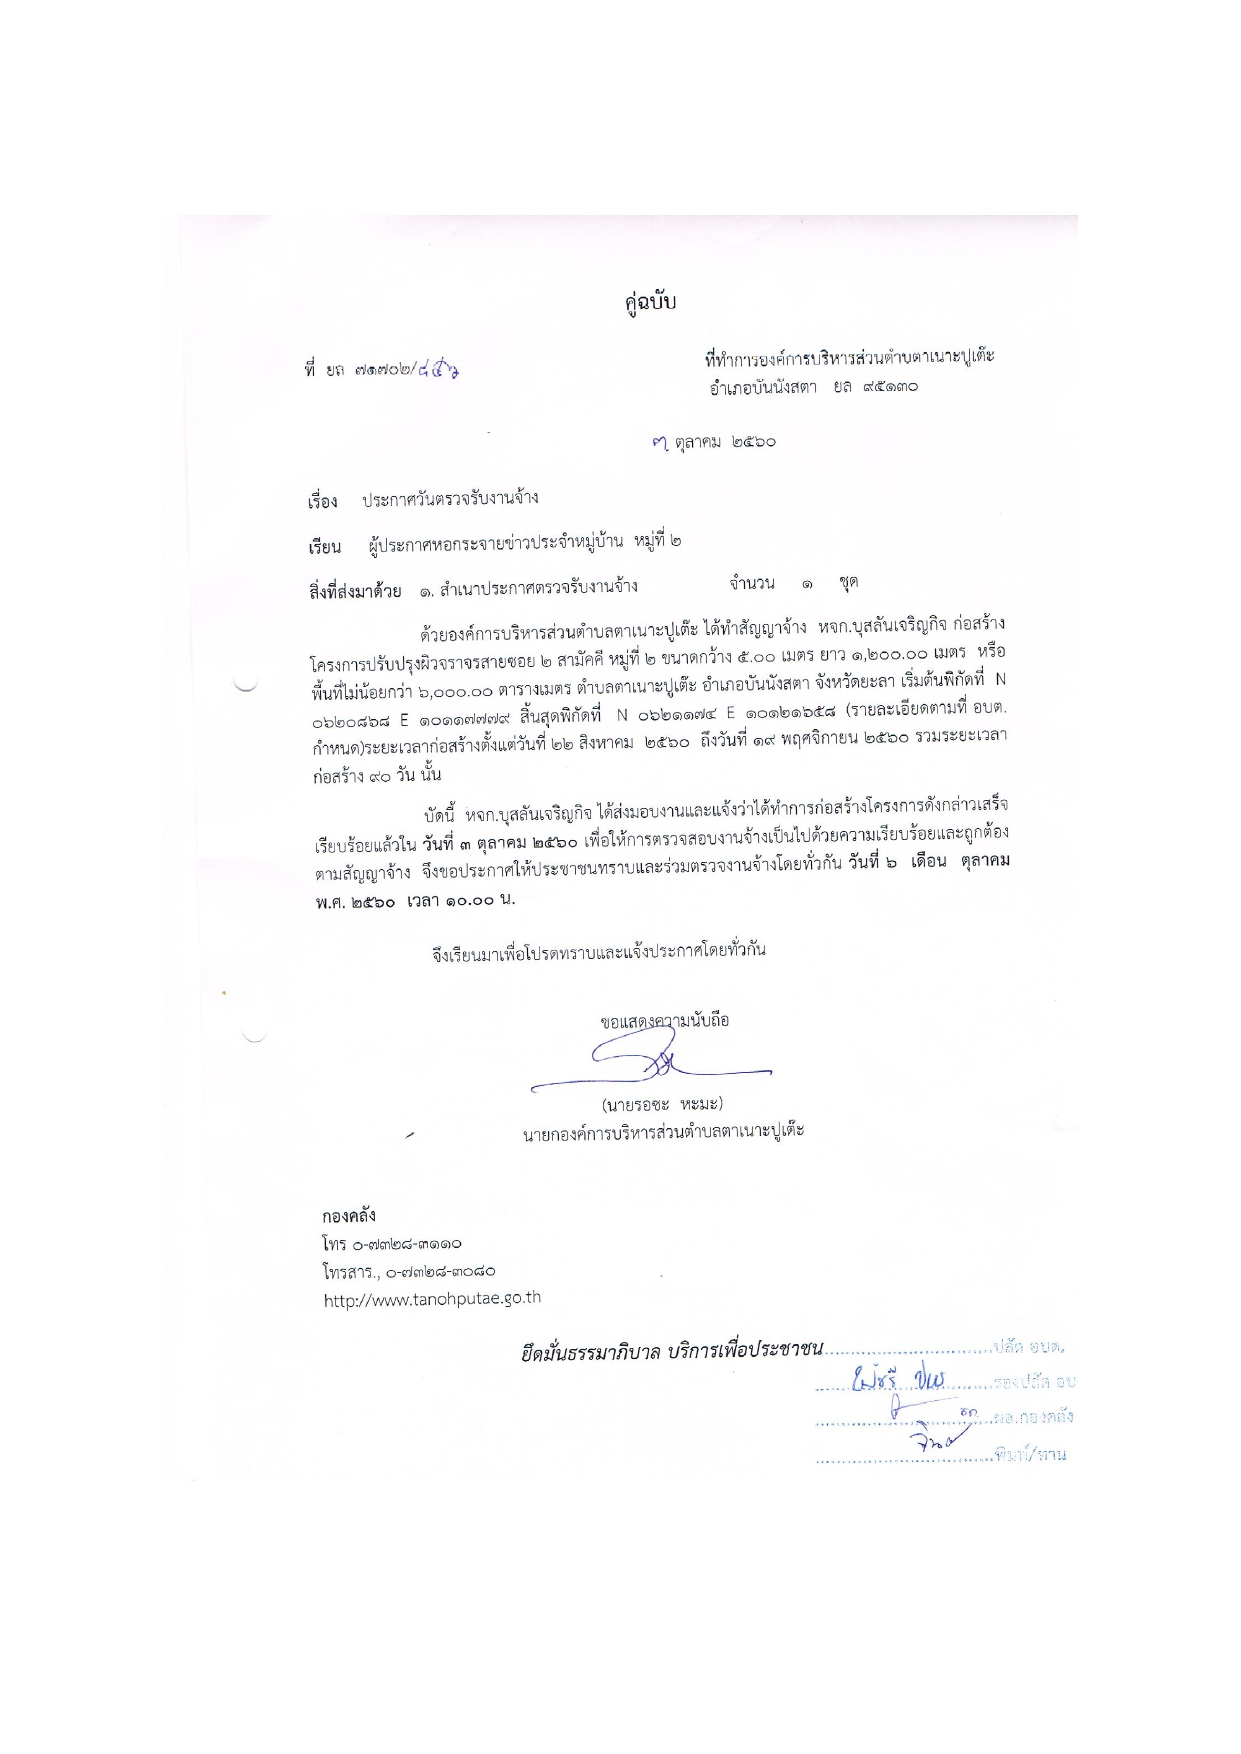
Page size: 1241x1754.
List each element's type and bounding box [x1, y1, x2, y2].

picture [150, 203, 1091, 1496]
